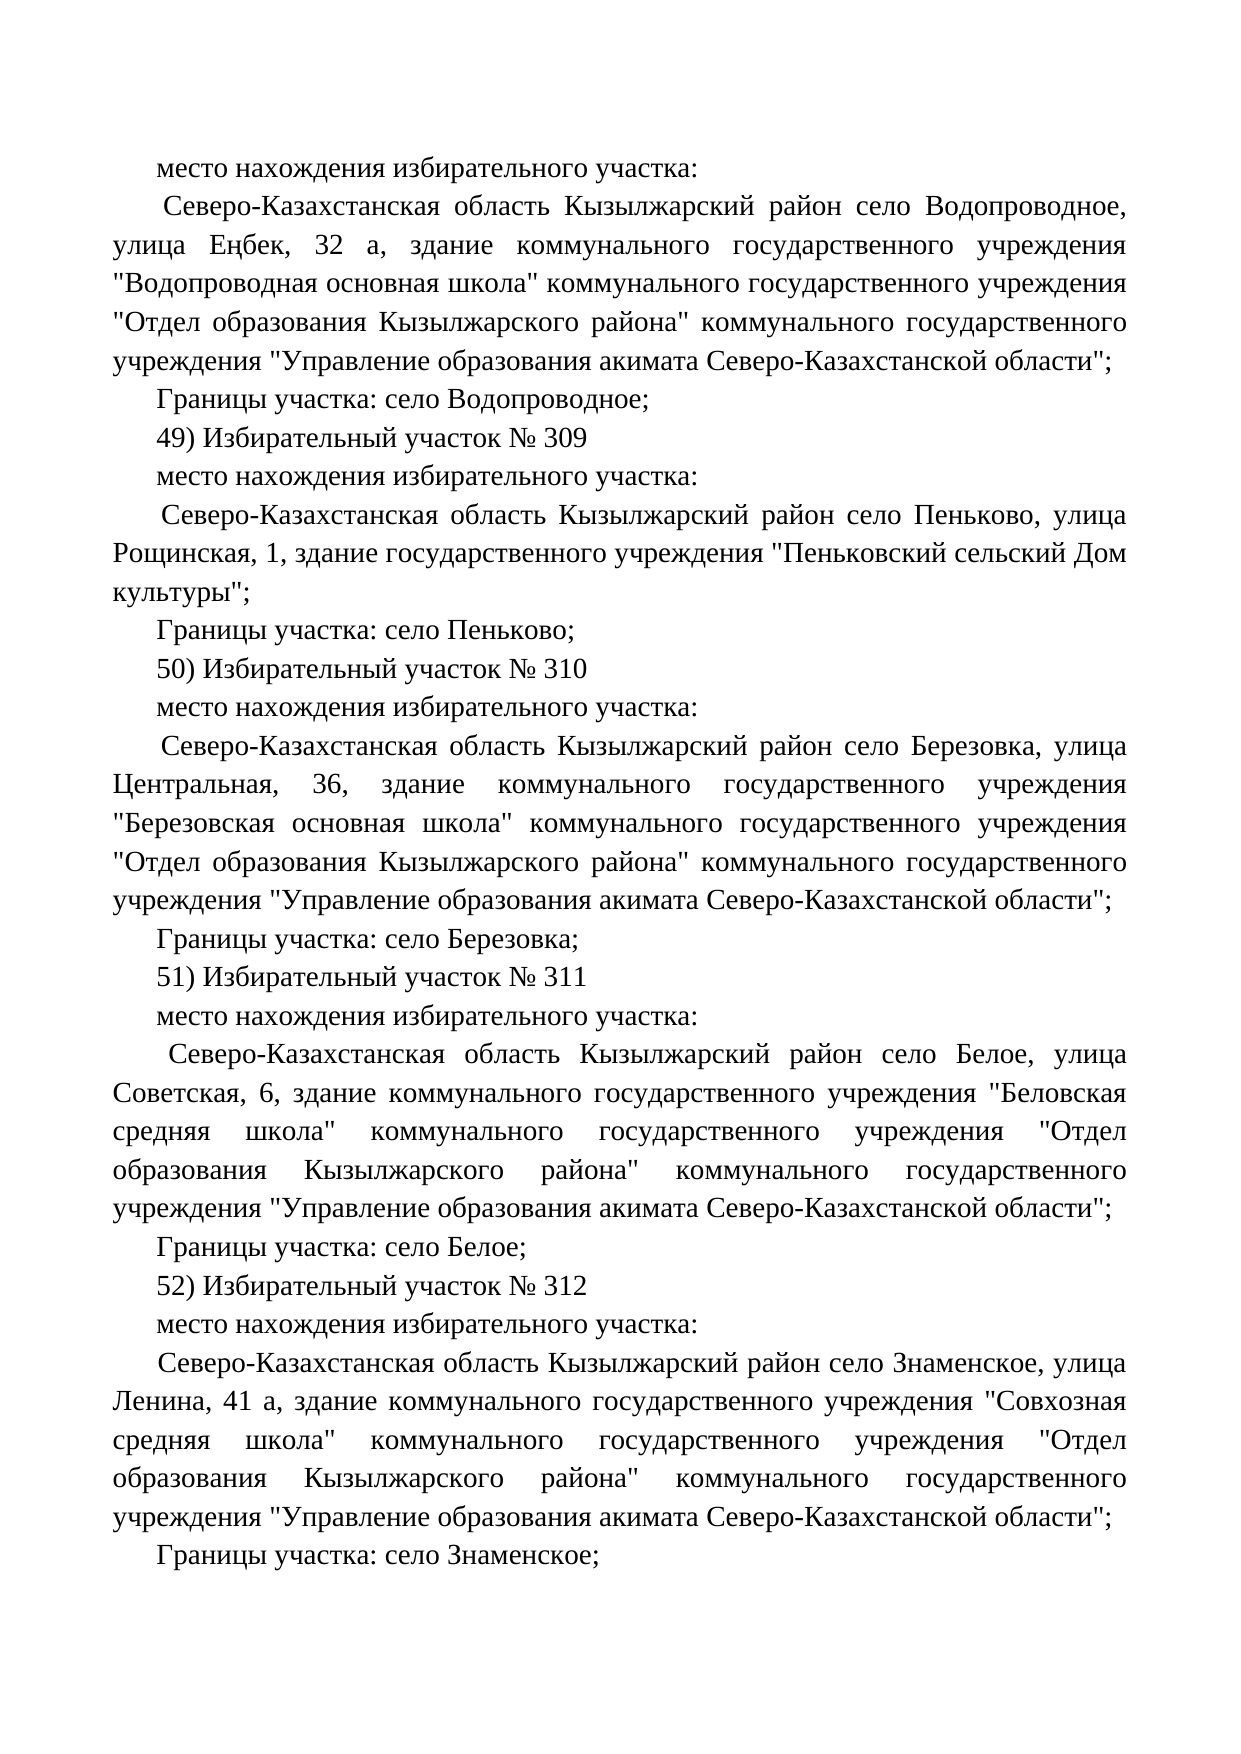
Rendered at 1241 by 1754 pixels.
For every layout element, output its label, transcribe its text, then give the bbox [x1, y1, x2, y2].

text Северо-Казахстанская область Кызылжарский район село Березовка, улица Центральная, 36, здание коммунального государственного учреждения "Березовская основная школа" коммунального государственного учреждения "Отдел образования Кызылжарского района" коммунального государственного учреждения "Управление образования акимата Северо-Казахстанской области"; [112, 728, 1128, 916]
text 51) Избирательный участок № 311 [112, 959, 1128, 993]
text Границы участка: село Пеньково; [112, 612, 1128, 646]
text 50) Избирательный участок № 310 [112, 651, 1128, 684]
text 49) Избирательный участок № 309 [112, 420, 1128, 453]
text Северо-Казахстанская область Кызылжарский район село Пеньково, улица Рощинская, 1, здание государственного учреждения "Пеньковский сельский Дом культуры"; [112, 497, 1128, 607]
text место нахождения избирательного участка: [112, 1306, 1128, 1340]
text место нахождения избирательного участка: [112, 689, 1128, 723]
text Границы участка: село Знаменское; [112, 1537, 1128, 1571]
text место нахождения избирательного участка: [112, 458, 1128, 492]
text Северо-Казахстанская область Кызылжарский район село Знаменское, улица Ленина, 41 а, здание коммунального государственного учреждения "Совхозная средняя школа" коммунального государственного учреждения "Отдел образования Кызылжарского района" коммунального государственного учреждения "Управление образования акимата Северо-Казахстанской области"; [112, 1345, 1128, 1532]
text Границы участка: село Белое; [112, 1229, 1128, 1263]
text Северо-Казахстанская область Кызылжарский район село Белое, улица Советская, 6, здание коммунального государственного учреждения "Беловская средняя школа" коммунального государственного учреждения "Отдел образования Кызылжарского района" коммунального государственного учреждения "Управление образования акимата Северо-Казахстанской области"; [112, 1036, 1128, 1224]
text Северо-Казахстанская область Кызылжарский район село Водопроводное, улица Еңбек, 32 а, здание коммунального государственного учреждения "Водопроводная основная школа" коммунального государственного учреждения "Отдел образования Кызылжарского района" коммунального государственного учреждения "Управление образования акимата Северо-Казахстанской области"; [112, 188, 1128, 376]
text место нахождения избирательного участка: [112, 998, 1128, 1031]
text 52) Избирательный участок № 312 [112, 1268, 1128, 1301]
text место нахождения избирательного участка: [112, 150, 1128, 183]
text Границы участка: село Водопроводное; [112, 381, 1128, 415]
text Границы участка: село Березовка; [112, 921, 1128, 954]
